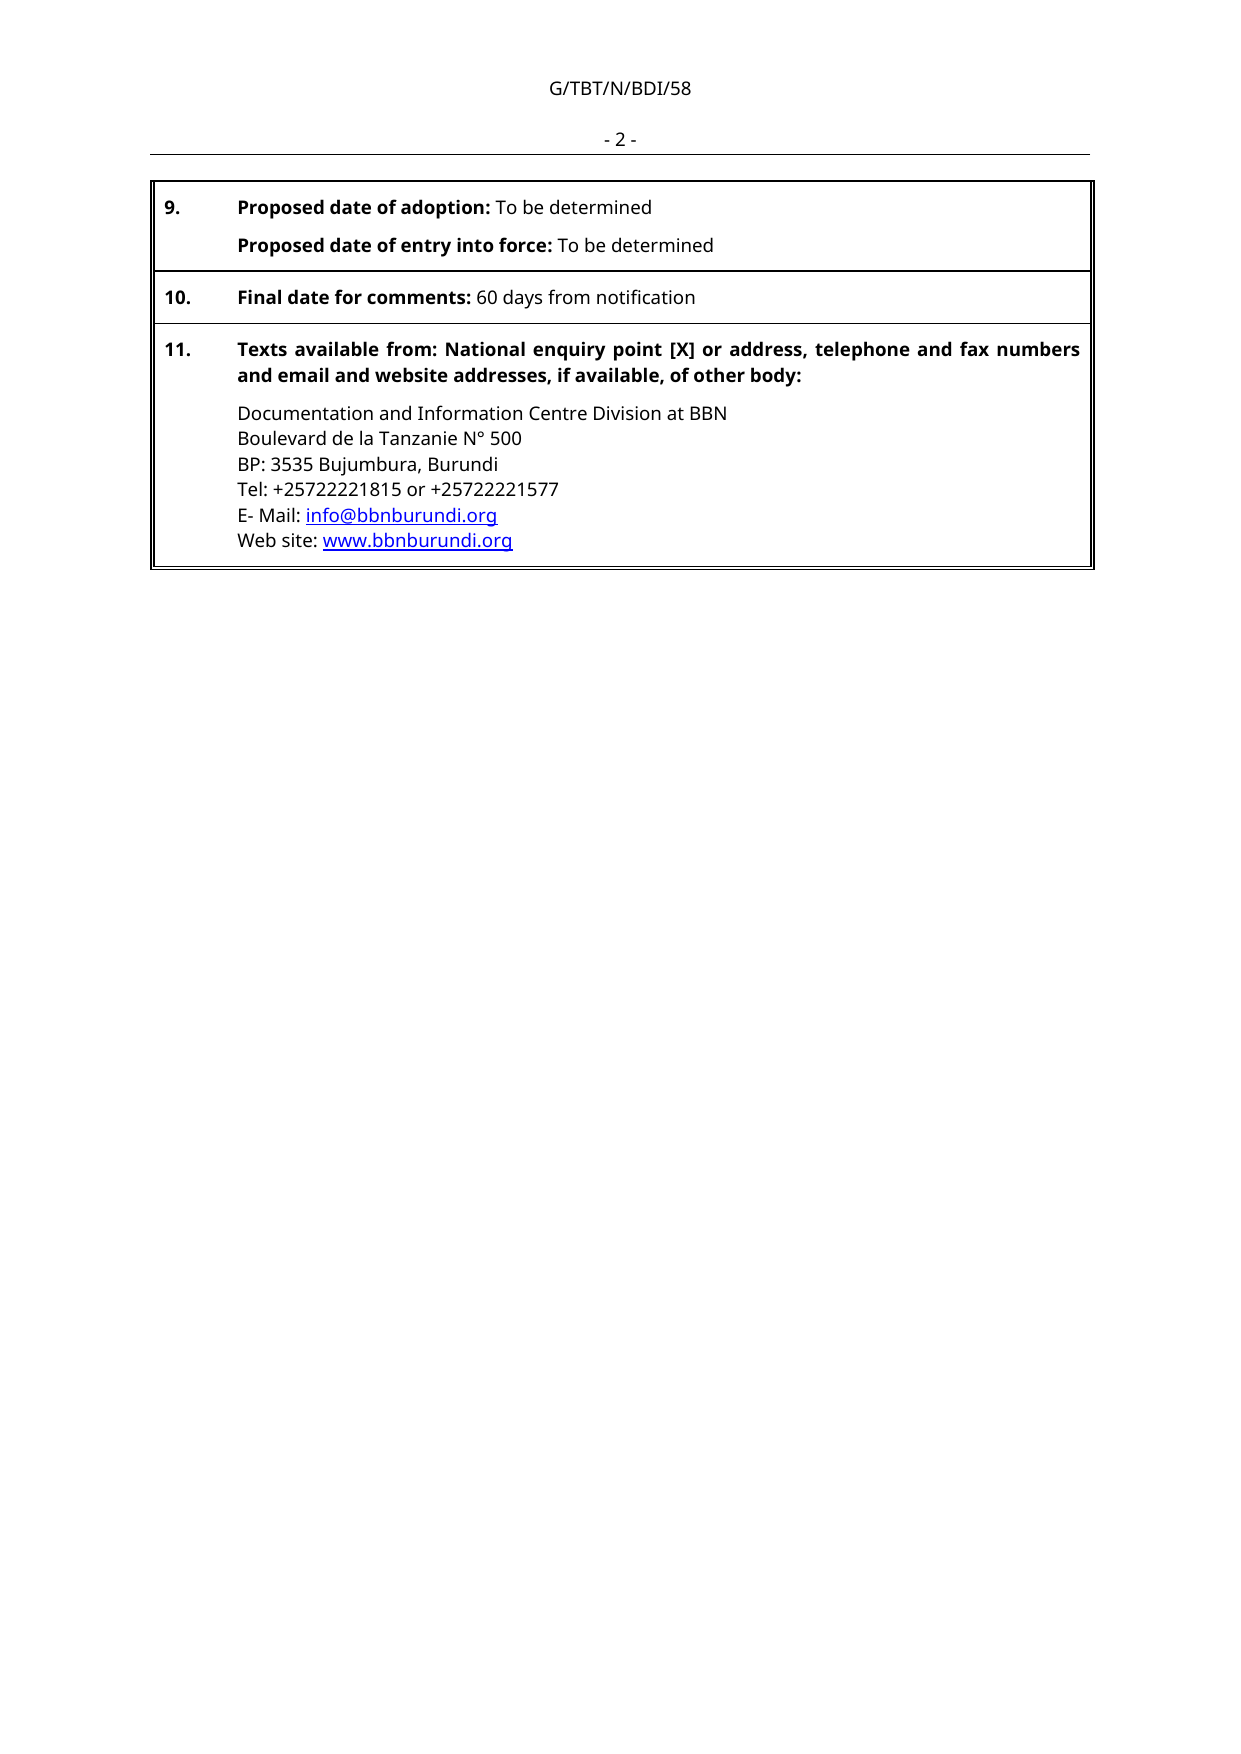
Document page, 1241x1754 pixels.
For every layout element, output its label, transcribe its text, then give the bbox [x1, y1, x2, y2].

table_cell Proposed date of adoption: To be determined Proposed date of entry into force: To be determined [225, 182, 1090, 270]
table_cell 10. [155, 272, 225, 322]
table_cell Texts available from: National enquiry point [X] or address, telephone and fax numbers and email and website addresses, if available, of other body: Documentation and Information Centre Division at BBN Boulevard de la Tanzanie N° 500 BP: 3535 Bujumbura, Burundi Tel: +25722221815 or +25722221577 E- Mail: info@bbnburundi.org Web site: www.bbnburundi.org [225, 324, 1090, 566]
table_cell 11. [155, 324, 225, 566]
table_cell Final date for comments: 60 days from notification [225, 272, 1090, 322]
table_cell 9. [155, 182, 225, 270]
